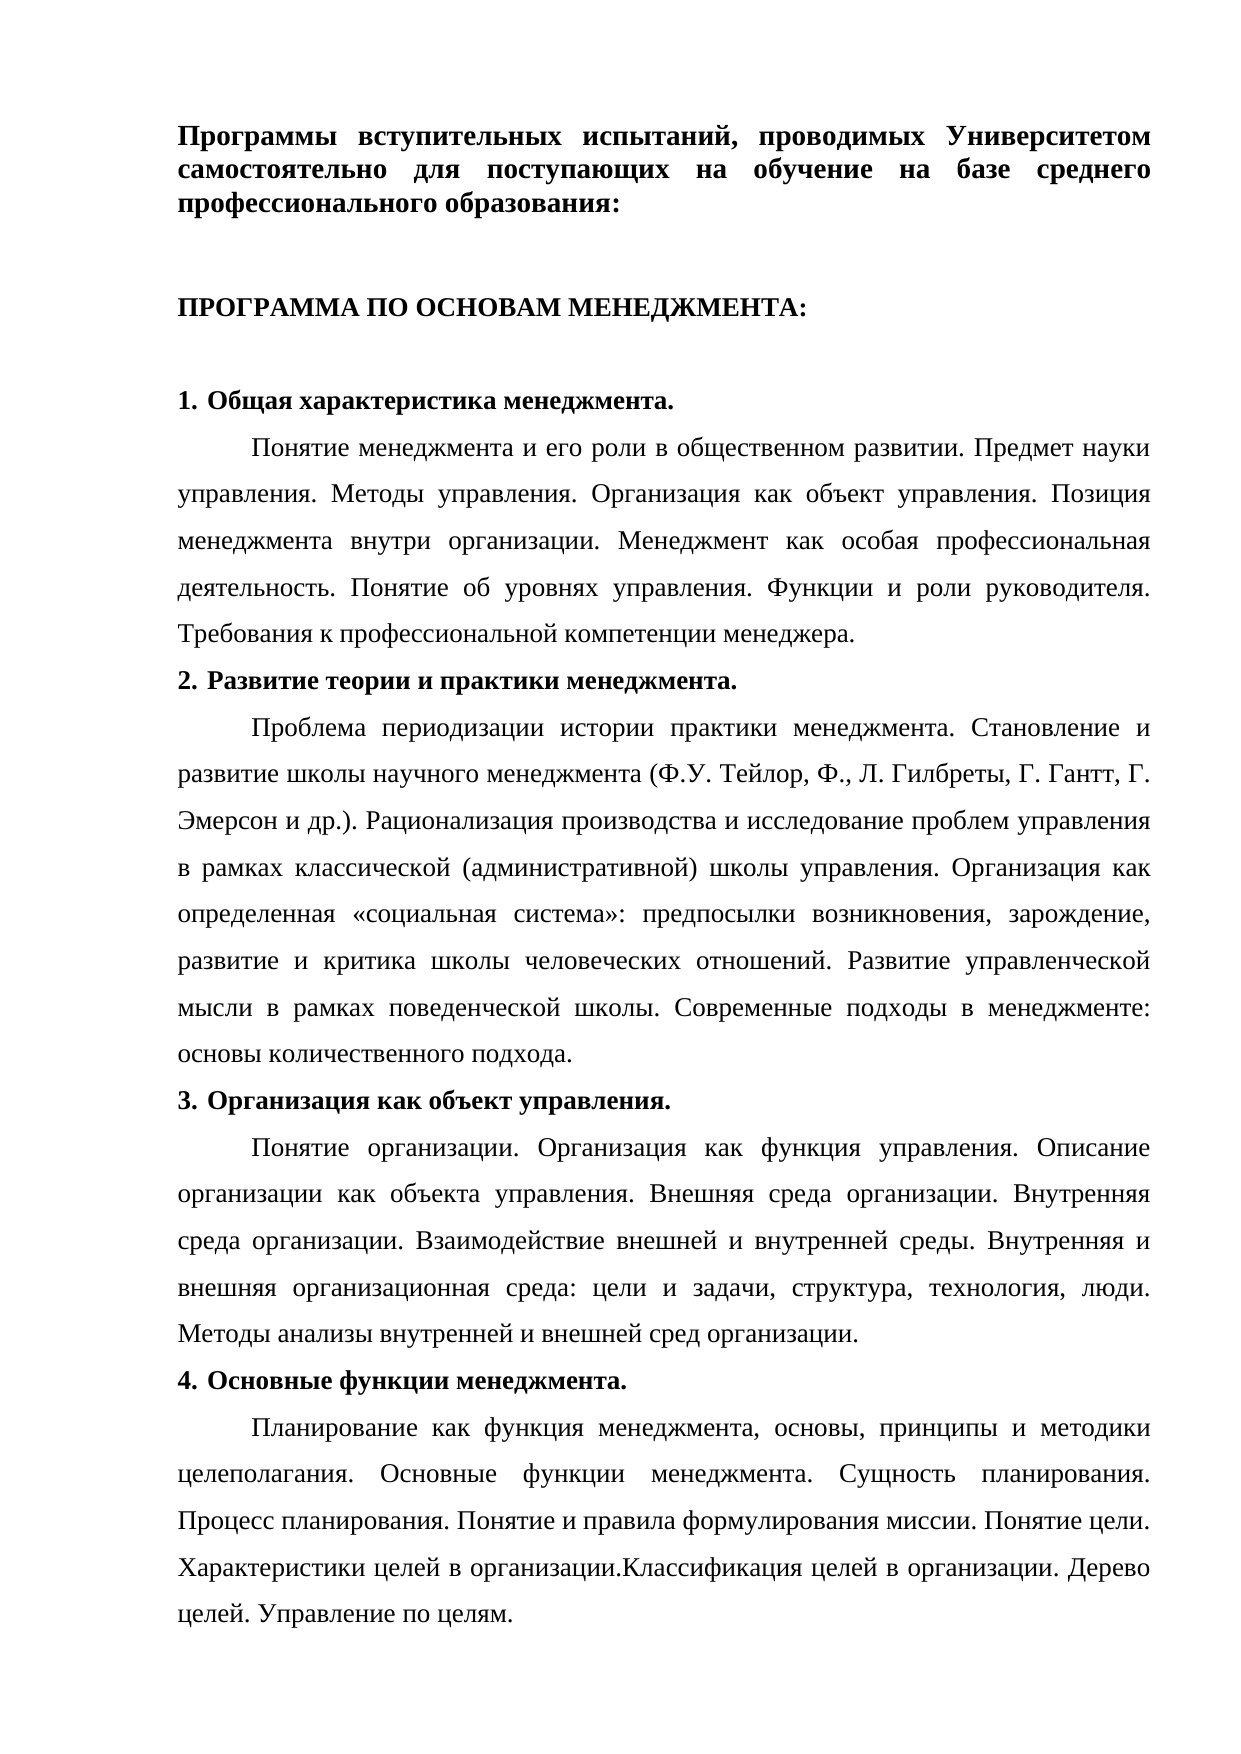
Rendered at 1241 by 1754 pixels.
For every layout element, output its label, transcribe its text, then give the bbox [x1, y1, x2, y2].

text Проблема периодизации истории практики менеджмента. Становление и развитие школы научного менеджмента (Ф.У. Тейлор, Ф., Л. Гилбреты, Г. Гантт, Г. Эмерсон и др.). Рационализация производства и исследование проблем управления в рамках классической (административной) школы управления. Организация как определенная «социальная система»: предпосылки возникновения, зарождение, развитие и критика школы человеческих отношений. Развитие управленческой мысли в рамках поведенческой школы. Современные подходы в менеджменте: основы количественного подхода. [177, 711, 1152, 1069]
text Понятие организации. Организация как функция управления. Описание организации как объекта управления. Внешняя среда организации. Внутренняя среда организации. Взаимодействие внешней и внутренней среды. Внутренняя и внешняя организационная среда: цели и задачи, структура, технология, люди. Методы анализы внутренней и внешней сред организации. [177, 1131, 1152, 1349]
list Развитие теории и практики менеджмента. [177, 664, 1152, 695]
text Программы вступительных испытаний, проводимых Университетом самостоятельно для поступающих на обучение на базе среднего профессионального образования: [177, 118, 1152, 219]
text Планирование как функция менеджмента, основы, принципы и методики целеполагания. Основные функции менеджмента. Сущность планирования. Процесс планирования. Понятие и правила формулирования миссии. Понятие цели. Характеристики целей в организации.Классификация целей в организации. Дерево целей. Управление по целям. [177, 1411, 1152, 1629]
text ПРОГРАММА ПО ОСНОВАМ МЕНЕДЖМЕНТА: [177, 291, 1152, 322]
list Основные функции менеджмента. [177, 1364, 1152, 1395]
list Организация как объект управления. [177, 1084, 1152, 1115]
text Понятие менеджмента и его роли в общественном развитии. Предмет науки управления. Методы управления. Организация как объект управления. Позиция менеджмента внутри организации. Менеджмент как особая профессиональная деятельность. Понятие об уровнях управления. Функции и роли руководителя. Требования к профессиональной компетенции менеджера. [177, 431, 1152, 649]
list Общая характеристика менеджмента. [177, 384, 1152, 415]
